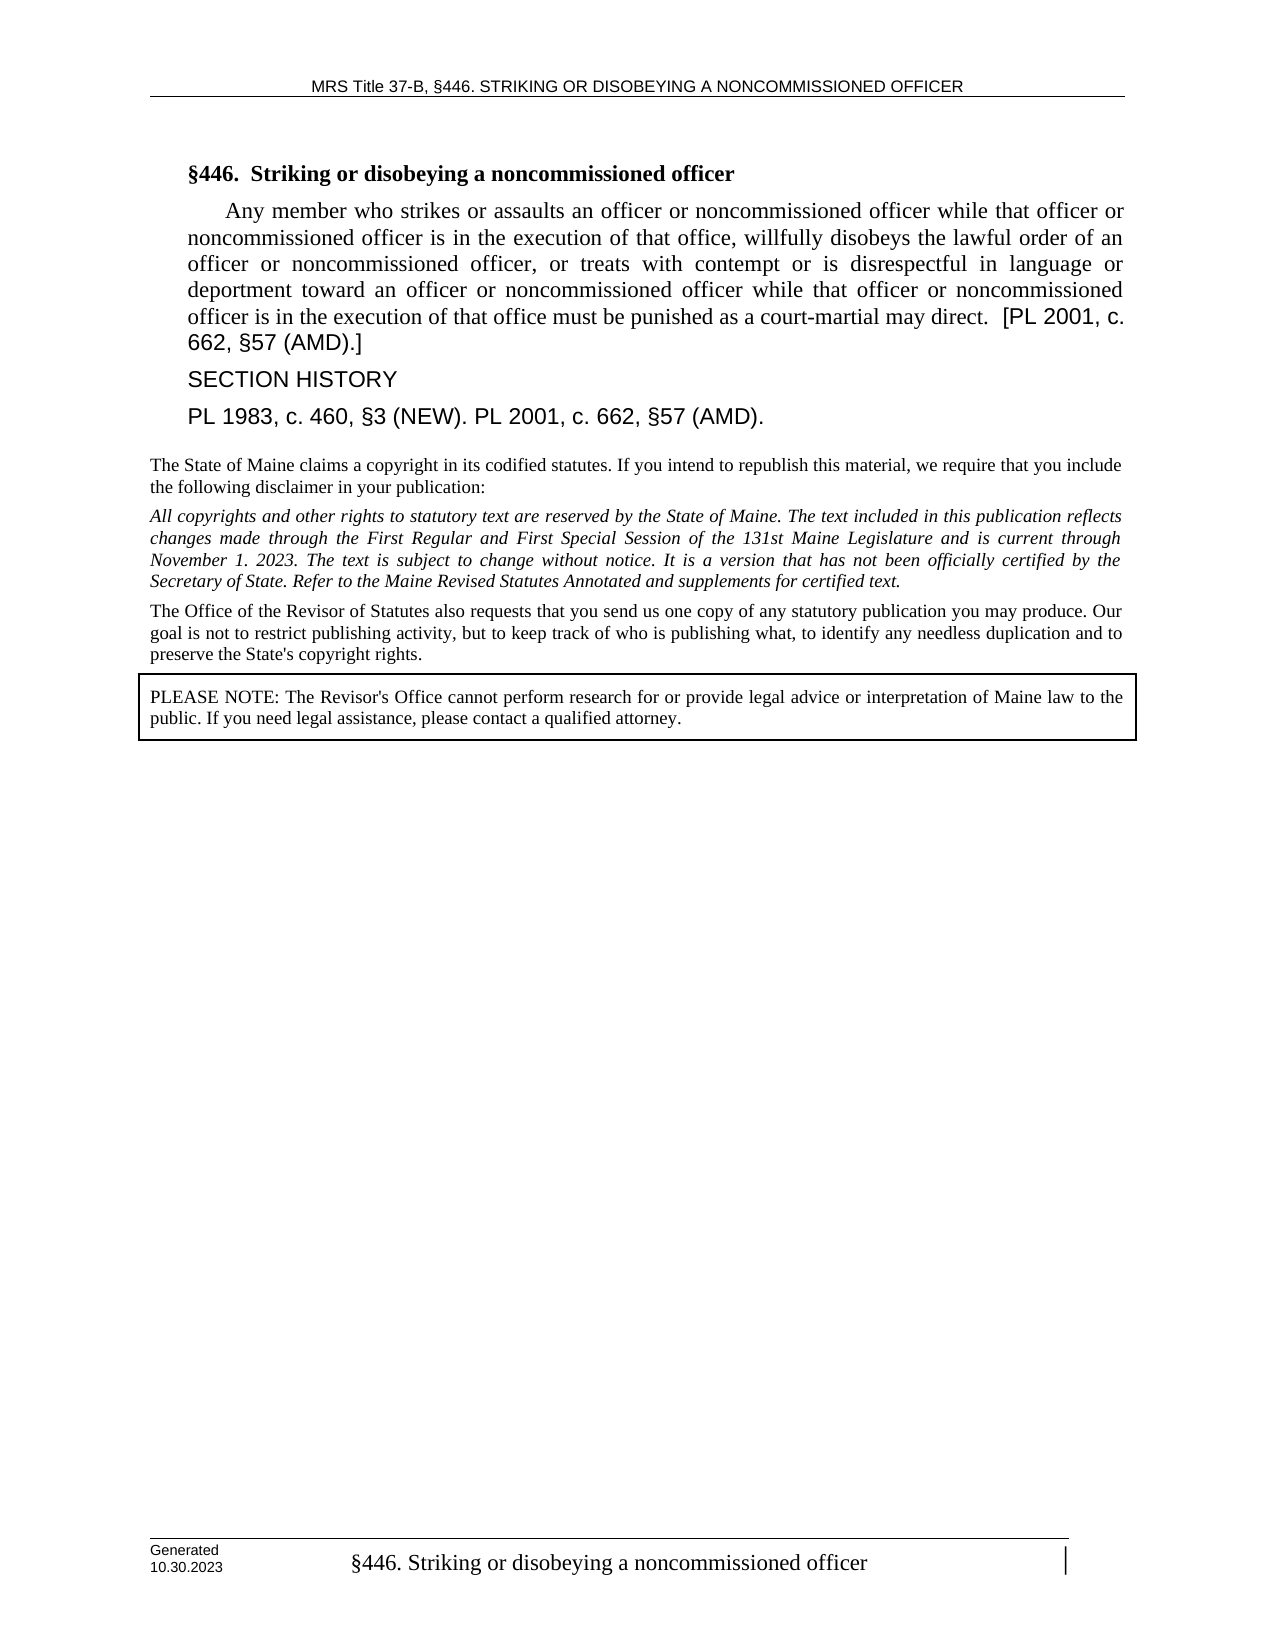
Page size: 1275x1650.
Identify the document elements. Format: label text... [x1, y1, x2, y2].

text All copyrights and other rights to statutory text are reserved by the State of Maine. The text included in this publication reflects changes made through the First Regular and First Special Session of the 131st Maine Legislature and is current through November 1. 2023 . The text is subject to change without notice. It is a version that has not been officially certified by the Secretary of State. Refer to the Maine Revised Statutes Annotated and supplements for certified text. [150, 505, 1125, 592]
text Any member who strikes or assaults an officer or noncommissioned officer while that officer or noncommissioned officer is in the execution of that office, willfully disobeys the lawful order of an officer or noncommissioned officer, or treats with contempt or is disrespectful in language or deportment toward an officer or noncommissioned officer while that officer or noncommissioned officer is in the execution of that office must be punished as a court-martial may direct. [PL 2001, c. 662, §57 (AMD).] [187, 197, 1125, 355]
text The Office of the Revisor of Statutes also requests that you send us one copy of any statutory publication you may produce. Our goal is not to restrict publishing activity, but to keep track of who is publishing what, to identify any needless duplication and to preserve the State's copyright rights. [150, 600, 1125, 665]
text §446. Striking or disobeying a noncommissioned officer [187, 160, 1125, 187]
text PL 1983, c. 460, §3 (NEW). PL 2001, c. 662, §57 (AMD). [187, 403, 1125, 429]
text SECTION HISTORY [187, 366, 1125, 392]
text PLEASE NOTE: The Revisor's Office cannot perform research for or provide legal advice or interpretation of Maine law to the public. If you need legal assistance, please contact a qualified attorney. [140, 675, 1135, 739]
text The State of Maine claims a copyright in its codified statutes. If you intend to republish this material, we require that you include the following disclaimer in your publication: [150, 454, 1125, 497]
